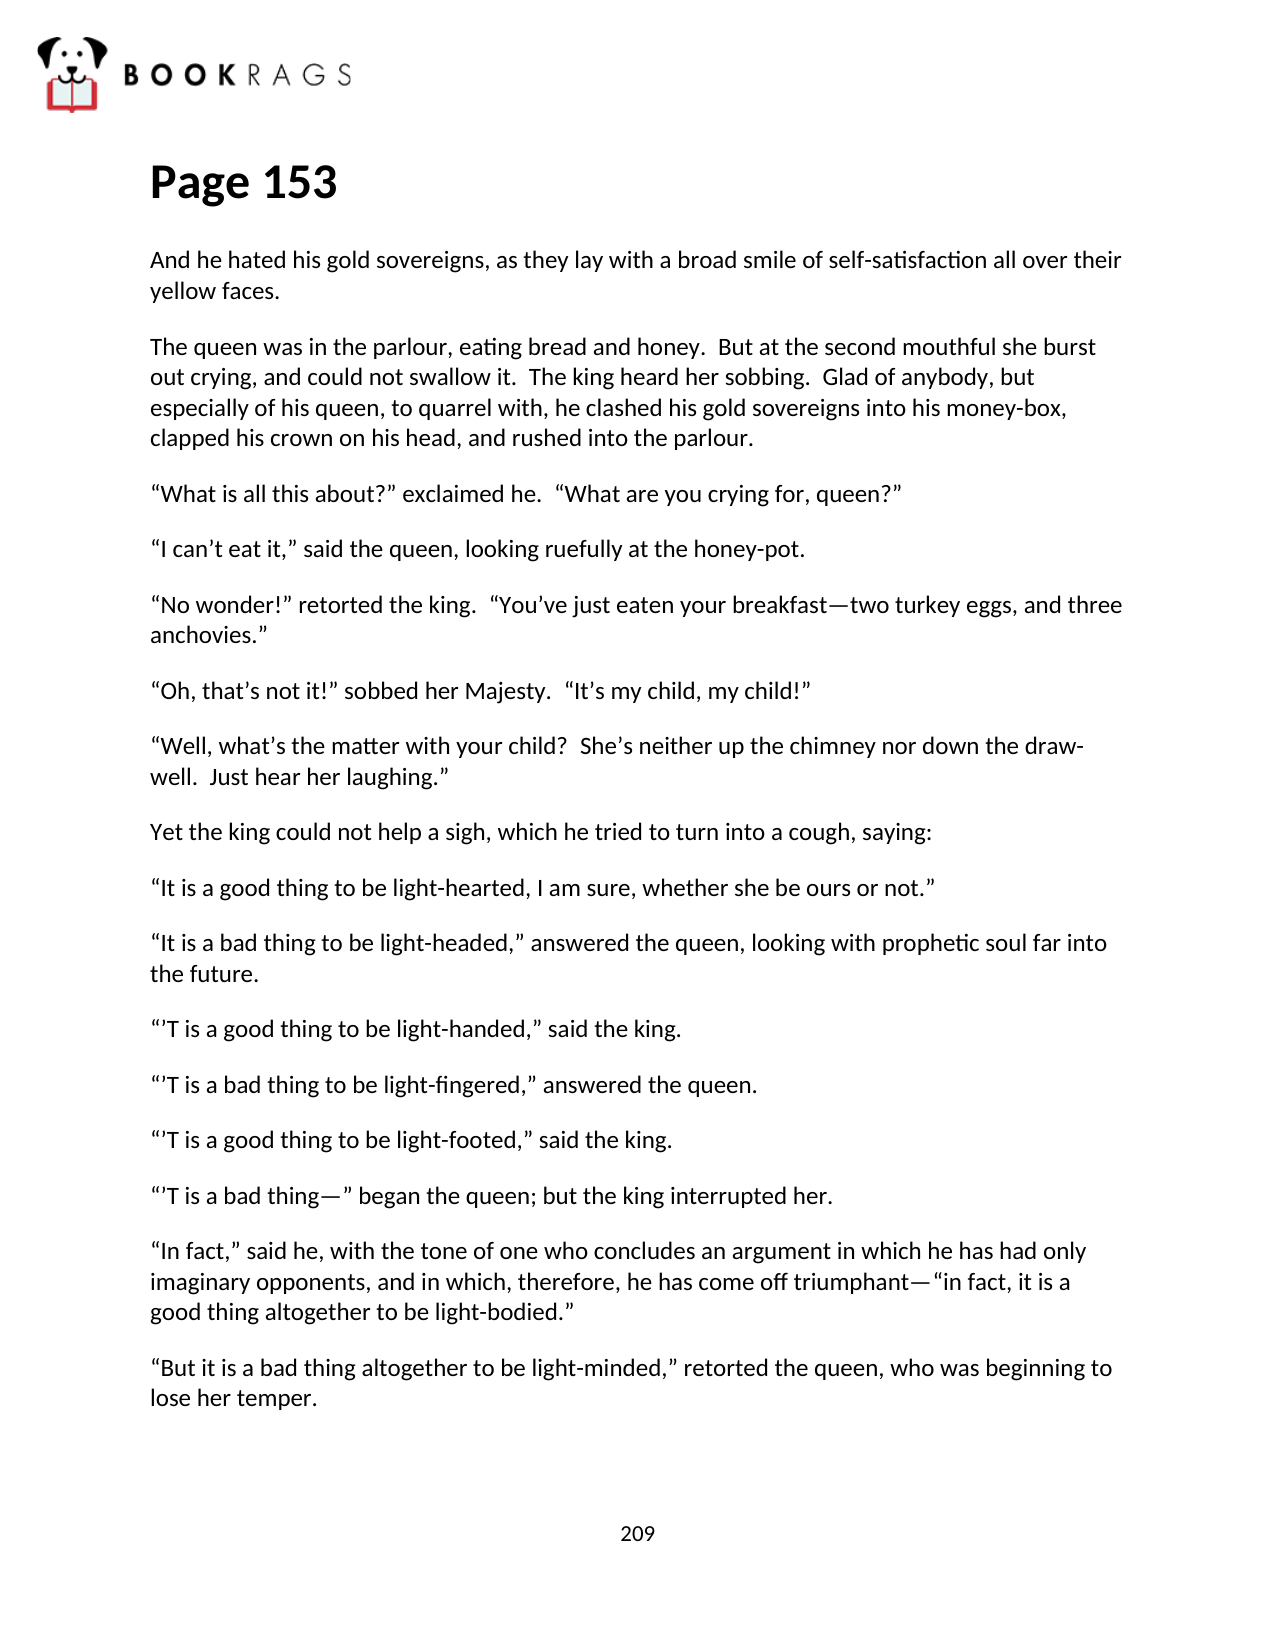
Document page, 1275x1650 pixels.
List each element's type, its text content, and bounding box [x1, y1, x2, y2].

text “’T is a good thing to be light-handed,” said the king. [150, 1013, 1125, 1044]
text “Oh, that’s not it!” sobbed her Majesty. “It’s my child, my child!” [150, 675, 1125, 705]
text “I can’t eat it,” said the queen, looking ruefully at the honey-pot. [150, 533, 1125, 564]
text “It is a good thing to be light-hearted, I am sure, whether she be ours or not.” [150, 872, 1125, 902]
text The queen was in the parlour, eating bread and honey. But at the second mouthful she burst out crying, and could not swallow it. The king heard her sobbing. Glad of anybody, but especially of his queen, to quarrel with, he clashed his gold sovereigns into his money-box, clapped his crown on his head, and rushed into the parlour. [150, 331, 1125, 453]
text “But it is a bad thing altogether to be light-minded,” retorted the queen, who was beginning to lose her temper. [150, 1352, 1125, 1413]
text “What is all this about?” exclaimed he. “What are you crying for, queen?” [150, 478, 1125, 508]
text Yet the king could not help a sigh, which he tried to turn into a cough, saying: [150, 816, 1125, 847]
text “Well, what’s the matter with your child? She’s neither up the chimney nor down the draw-well. Just hear her laughing.” [150, 730, 1125, 791]
text “’T is a good thing to be light-footed,” said the king. [150, 1124, 1125, 1155]
text “No wonder!” retorted the king. “You’ve just eaten your breakfast—­two turkey eggs, and three anchovies.” [150, 589, 1125, 650]
text “’T is a bad thing to be light-fingered,” answered the queen. [150, 1069, 1125, 1099]
text “In fact,” said he, with the tone of one who concludes an argument in which he has had only imaginary opponents, and in which, therefore, he has come off triumphant—­“in fact, it is a good thing altogether to be light-bodied.” [150, 1236, 1125, 1327]
text “’T is a bad thing—­” began the queen; but the king interrupted her. [150, 1180, 1125, 1211]
text “It is a bad thing to be light-headed,” answered the queen, looking with prophetic soul far into the future. [150, 927, 1125, 988]
text And he hated his gold sovereigns, as they lay with a broad smile of self-satisfaction all over their yellow faces. [150, 244, 1125, 306]
text Page 153 [150, 150, 1125, 211]
picture [37, 37, 351, 113]
